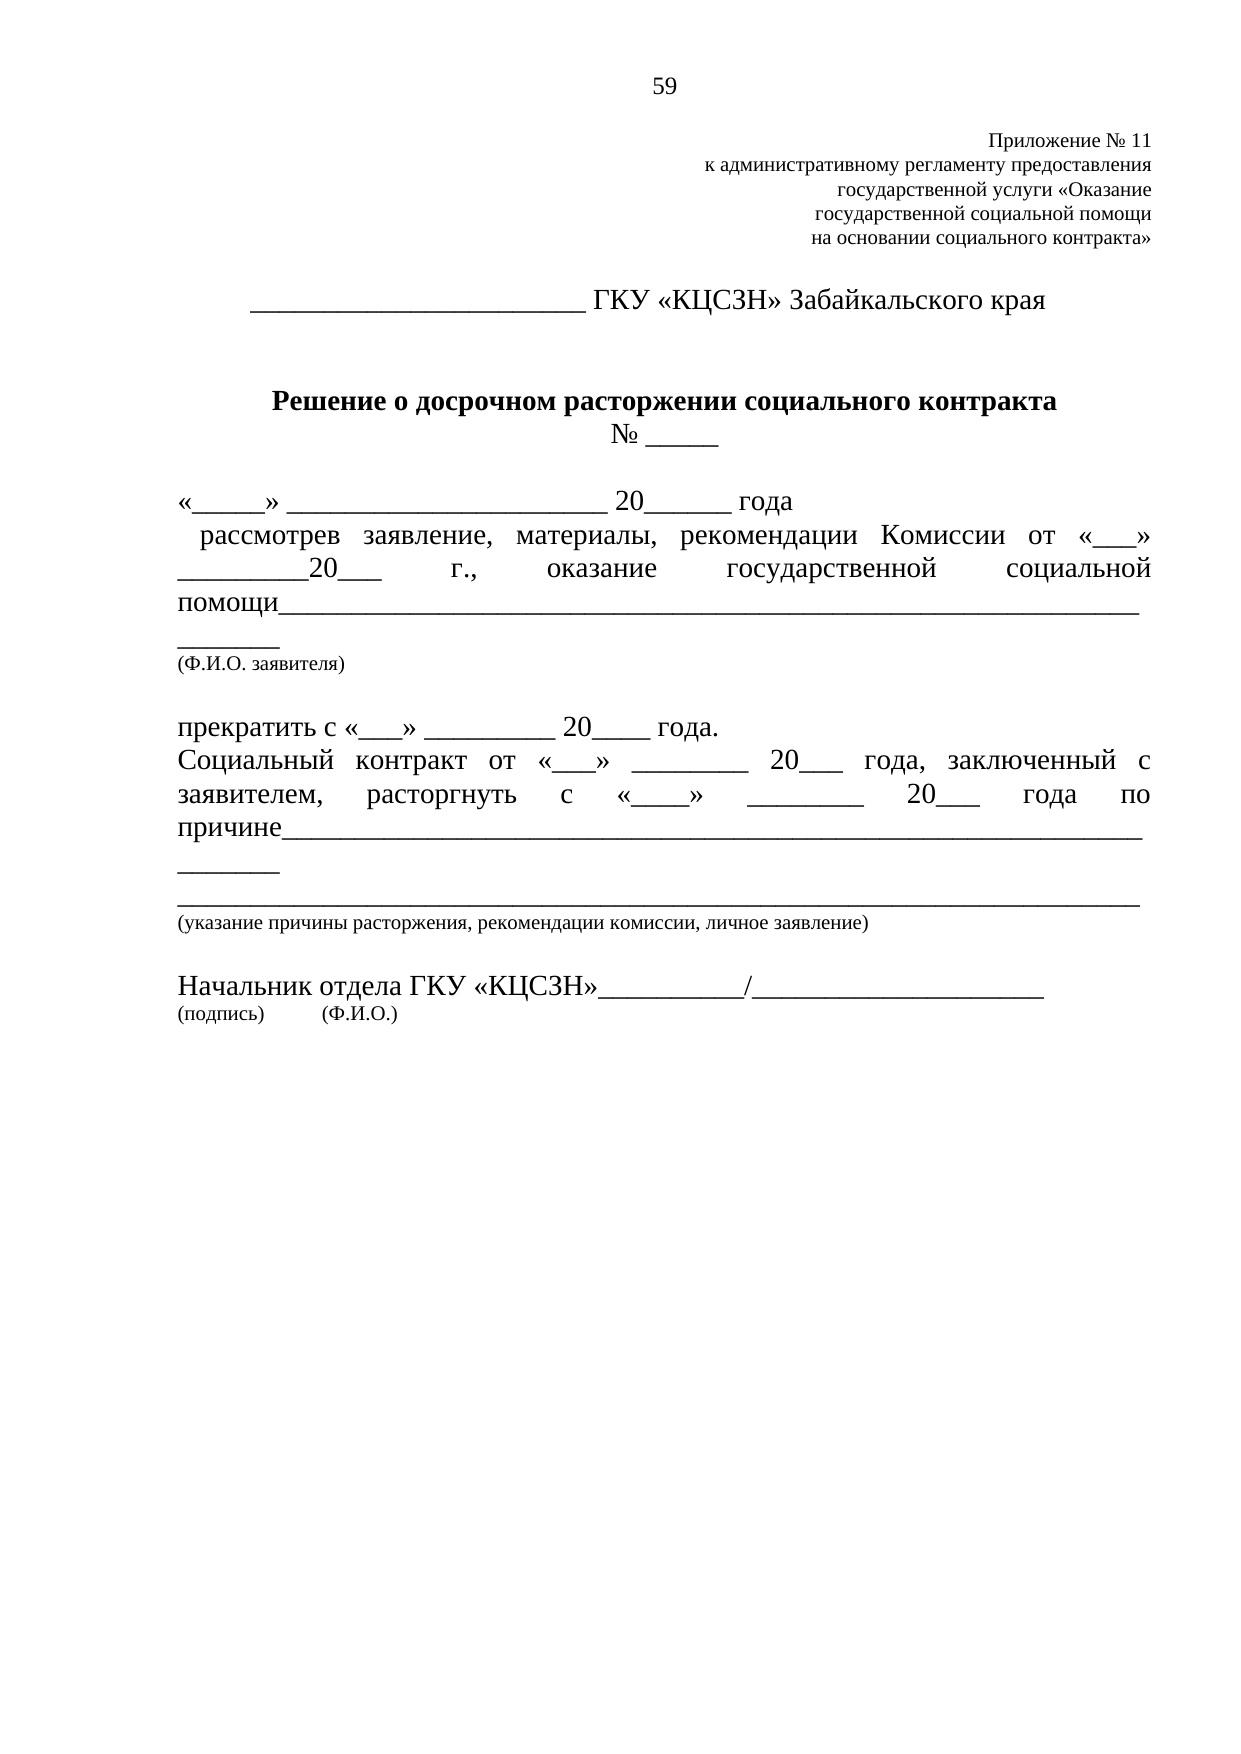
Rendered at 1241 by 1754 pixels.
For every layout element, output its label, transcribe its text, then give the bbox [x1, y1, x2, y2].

text (подпись) (Ф.И.О.) [177, 1001, 1152, 1025]
text рассмотрев заявление, материалы, рекомендации Комиссии от «___» _________20___ г., оказание государственной социальной помощи__________________________________________________________________ [177, 517, 1152, 651]
text на основании социального контракта» [177, 224, 1152, 249]
text Начальник отдела ГКУ «КЦСЗН»__________/____________________ [177, 968, 1152, 1001]
text прекратить с «___» _________ 20____ года. [177, 709, 1152, 742]
text к административному регламенту предоставления [177, 152, 1152, 176]
text (Ф.И.О. заявителя) [177, 651, 1152, 675]
text Решение о досрочном расторжении социального контракта [177, 383, 1152, 416]
text № _____ [177, 416, 1152, 450]
text _______________________ ГКУ «КЦСЗН» Забайкальского края [177, 282, 1152, 316]
text Социальный контракт от «___» ________ 20___ года, заключенный с заявителем, расторгнуть с «____» ________ 20___ года по причине__________________________________________________________________ [177, 742, 1152, 876]
text __________________________________________________________________ [177, 876, 1152, 910]
text «_____» ______________________ 20______ года [177, 483, 1152, 517]
text государственной услуги «Оказание [177, 176, 1152, 201]
text государственной социальной помощи [177, 201, 1152, 224]
text (указание причины расторжения, рекомендации комиссии, личное заявление) [177, 910, 1152, 934]
text Приложение № 11 [177, 128, 1152, 152]
